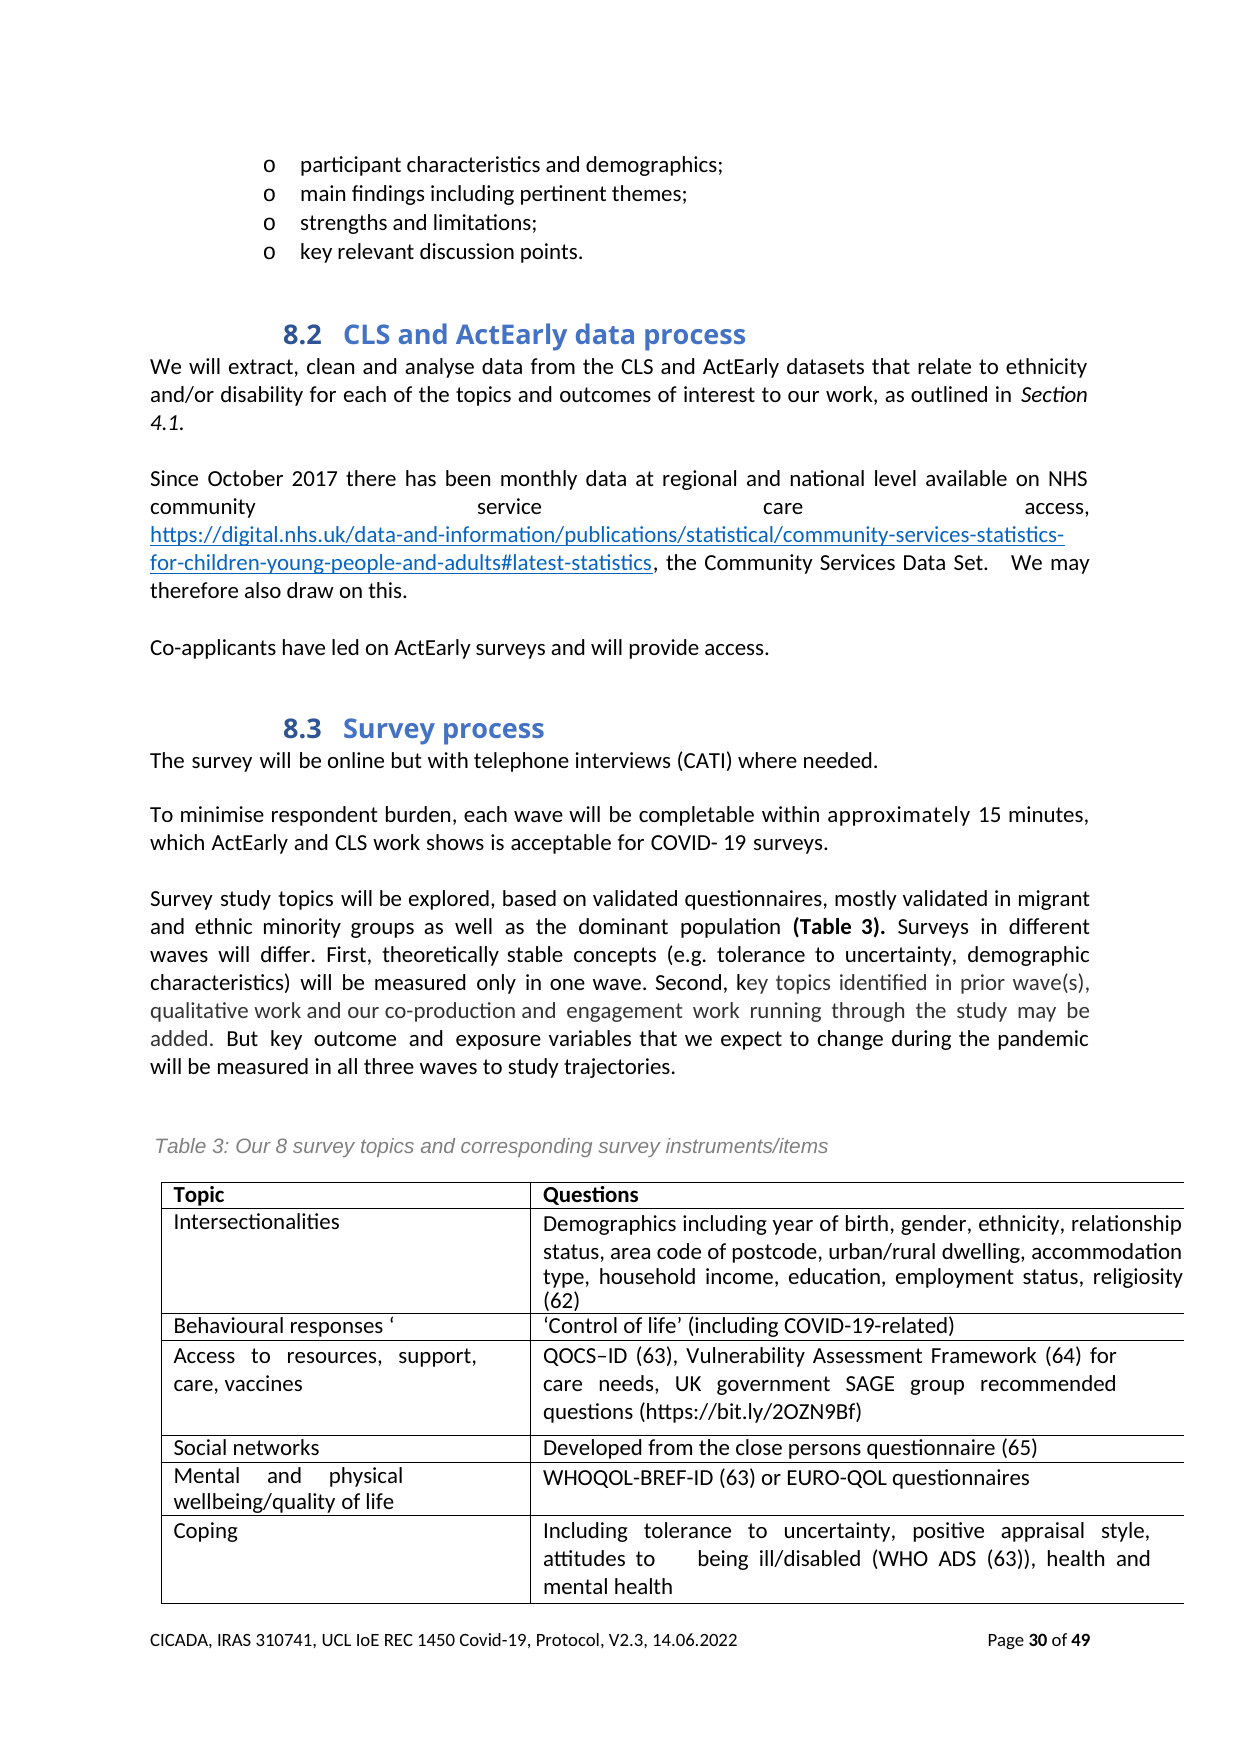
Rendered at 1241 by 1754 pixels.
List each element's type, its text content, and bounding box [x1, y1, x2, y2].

table_header Questions [531, 1183, 1184, 1208]
table_cell Intersectionalities [162, 1209, 530, 1313]
text Table 3: Our 8 survey topics and corresponding survey instruments/items [154, 1134, 1090, 1158]
text The survey will be online but with telephone interviews (CATI) where needed. [150, 746, 1090, 774]
table_cell Mental and physical wellbeing/quality of life [162, 1463, 530, 1515]
text Survey study topics will be explored, based on validated questionnaires, mostly validated in migrant and ethnic minority groups as well as the dominant population (Table 3). Surveys in different waves will differ. First, theoretically stable concepts (e.g. tolerance to uncertainty, demographic characteristics) will be measured only in one wave. Second, key topics identified in prior wave(s), qualitative work and our co-production and engagement work running through the study may be added. But key outcome and exposure variables that we expect to change during the pandemic will be measured in all three waves to study trajectories. [150, 884, 1090, 1080]
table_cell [531, 1516, 1184, 1603]
subtitle Survey process [283, 709, 1090, 746]
text Co-applicants have led on ActEarly surveys and will provide access. [150, 633, 1090, 661]
text We will extract, clean and analyse data from the CLS and ActEarly datasets that relate to ethnicity and/or disability for each of the topics and outcomes of interest to our work, as outlined in Section 4.1. [150, 352, 1090, 436]
list strengths and limitations; [262, 208, 1090, 237]
table_cell Social networks [162, 1436, 530, 1462]
table_cell Demographics including year of birth, gender, ethnicity, relationship status, area code of postcode, urban/rural dwelling, accommodation type, household income, education, employment status, religiosity (62) [531, 1209, 1184, 1313]
table_cell Developed from the close persons questionnaire (65) [531, 1436, 1184, 1462]
table_cell ‘Control of life’ (including COVID-19-related) [531, 1314, 1184, 1340]
table_header Topic [162, 1183, 530, 1208]
table_cell Access to resources, support, care, vaccines [162, 1341, 530, 1435]
table_cell WHOQOL-BREF-ID (63) or EURO-QOL questionnaires [531, 1463, 1184, 1515]
table_cell QOCS–ID (63), Vulnerability Assessment Framework (64) for care needs, UK government SAGE group recommended questions (https://bit.ly/2OZN9Bf) [531, 1341, 1184, 1435]
text Since October 2017 there has been monthly data at regional and national level available on NHS community service care access, https://digital.nhs.uk/data-and-information/publications/statistical/community-services-statistics-for-children-young-people-and-adults#latest-statistics, the Community Services Data Set. We may therefore also draw on this. [150, 464, 1090, 604]
table_cell Coping [162, 1516, 530, 1603]
list key relevant discussion points. [262, 237, 1090, 267]
list main findings including pertinent themes; [262, 179, 1090, 208]
subtitle CLS and ActEarly data process [283, 316, 1090, 352]
text To minimise respondent burden, each wave will be completable within approximately 15 minutes, which ActEarly and CLS work shows is acceptable for COVID- 19 surveys. [150, 800, 1090, 856]
list participant characteristics and demographics; [262, 150, 1090, 179]
table_cell Behavioural responses ‘ [162, 1314, 530, 1340]
